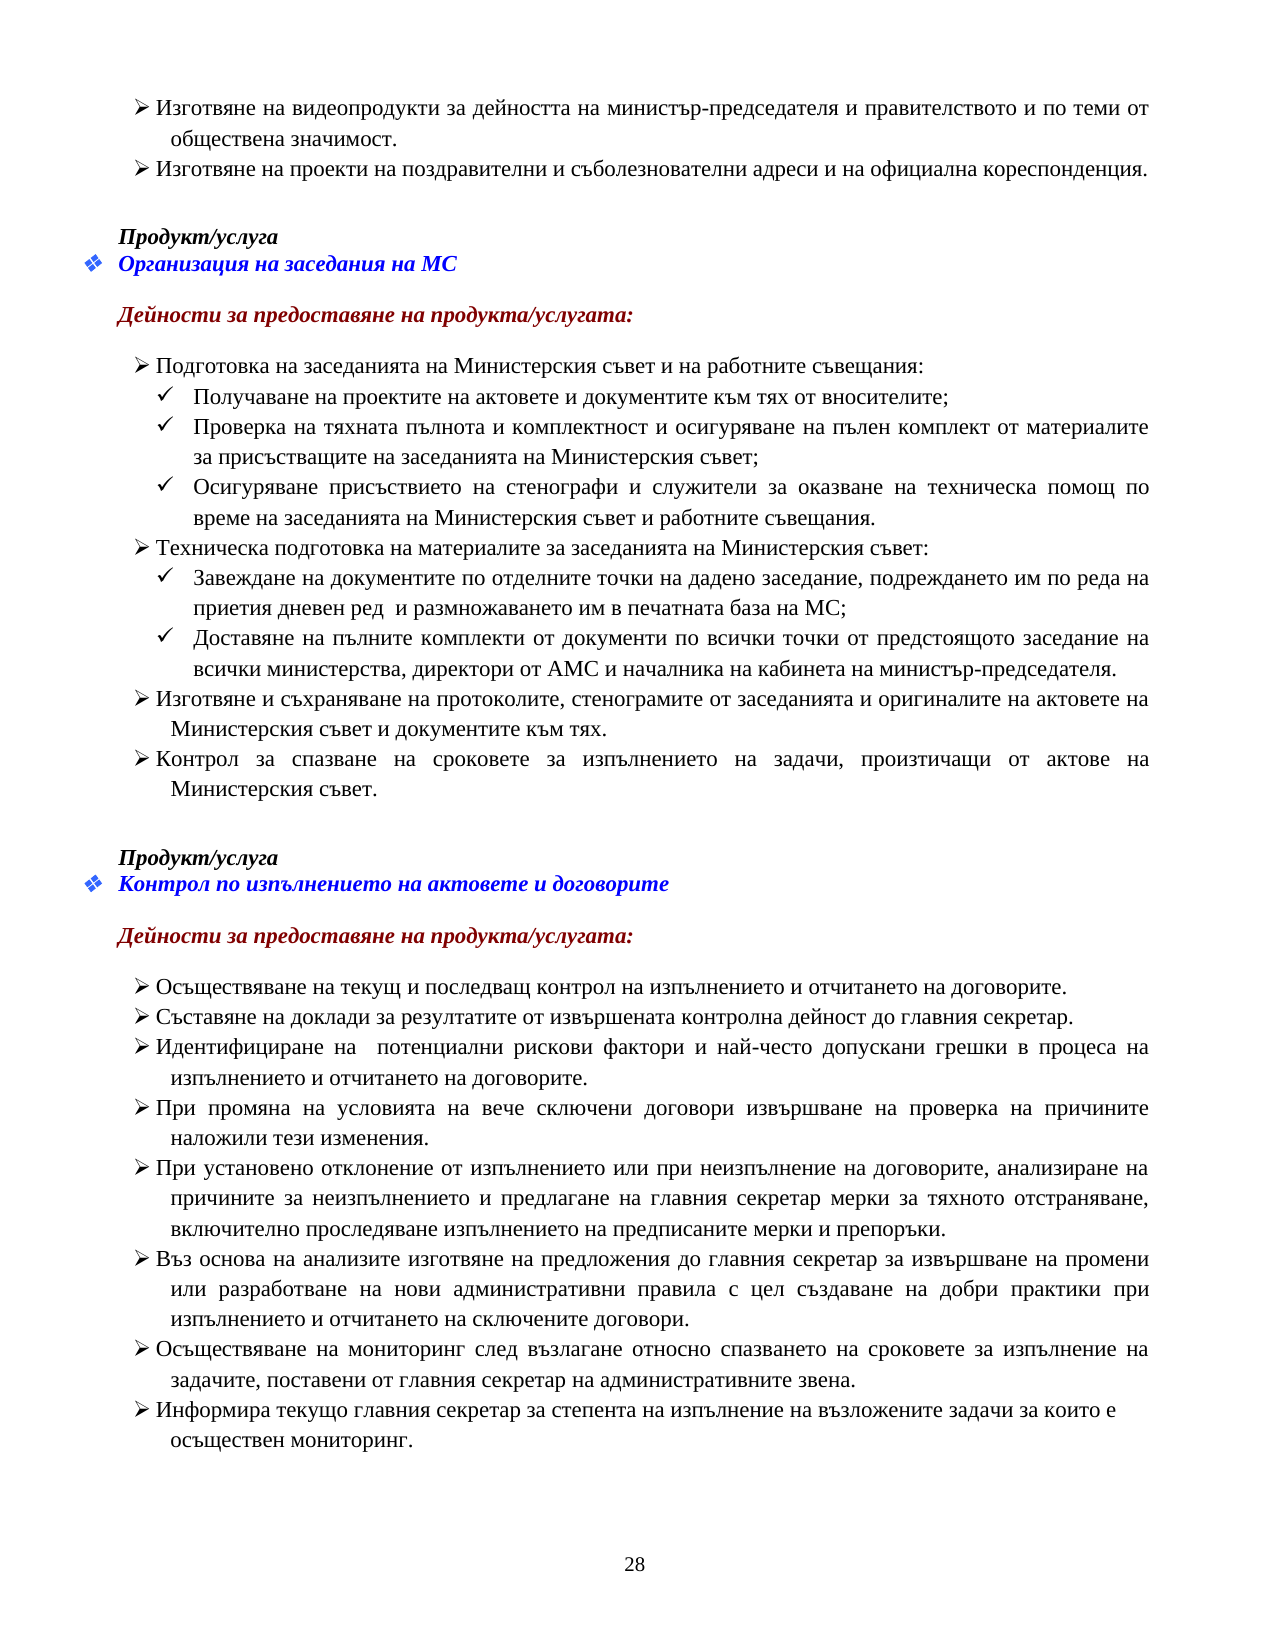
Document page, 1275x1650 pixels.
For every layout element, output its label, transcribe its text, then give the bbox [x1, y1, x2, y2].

list Осъществяване на мониторинг след възлагане относно спазването на сроковете за изпълнение на задачите, поставени от главния секретар на административните звена. [133, 1336, 1151, 1392]
text Продукт/услуга [118, 223, 1151, 250]
list Осъществяване на текущ и последващ контрол на изпълнението и отчитането на договорите. [133, 973, 1151, 999]
list Подготовка на заседанията на Министерския съвет и на работните съвещания: [133, 352, 1151, 379]
text Дейности за предоставяне на продукта/услугата: [118, 922, 1151, 948]
list Доставяне на пълните комплекти от документи по всички точки от предстоящото заседание на всички министерства, директори от АМС и началника на кабинета на министър-председателя. [156, 624, 1151, 681]
list Контрол по изпълнението на актовете и договорите [81, 870, 1151, 897]
list Получаване на проектите на актовете и документите към тях от вносителите; [156, 383, 1151, 409]
list Завеждане на документите по отделните точки на дадено заседание, подреждането им по реда на приетия дневен ред и размножаването им в печатната база на МС; [156, 564, 1151, 621]
list Изготвяне на проекти на поздравителни и съболезнователни адреси и на официална кореспонденция. [133, 155, 1151, 181]
text Продукт/услуга [118, 844, 1151, 870]
list При промяна на условията на вече сключени договори извършване на проверка на причините наложили тези изменения. [133, 1094, 1151, 1150]
list Организация на заседания на МС [81, 250, 1151, 276]
list Контрол за спазване на сроковете за изпълнението на задачи, произтичащи от актове на Министерския съвет. [133, 745, 1151, 802]
list Информира текущо главния секретар за степента на изпълнение на възложените задачи за които е осъществен мониторинг. [133, 1396, 1151, 1452]
list Изготвяне и съхраняване на протоколите, стенограмите от заседанията и оригиналите на актовете на Министерския съвет и документите към тях. [133, 685, 1151, 741]
list Изготвяне на видеопродукти за дейността на министър-председателя и правителството и по теми от обществена значимост. [133, 94, 1151, 151]
list Съставяне на доклади за резултатите от извършената контролна дейност до главния секретар. [133, 1003, 1151, 1029]
text Дейности за предоставяне на продукта/услугата: [118, 301, 1151, 327]
list Въз основа на анализите изготвяне на предложения до главния секретар за извършване на промени или разработване на нови административни правила с цел създаване на добри практики при изпълнението и отчитането на сключените договори. [133, 1245, 1151, 1332]
list Техническа подготовка на материалите за заседанията на Министерския съвет: [133, 534, 1151, 560]
list Идентифициране на потенциални рискови фактори и най-често допускани грешки в процеса на изпълнението и отчитането на договорите. [133, 1033, 1151, 1090]
list Проверка на тяхната пълнота и комплектност и осигуряване на пълен комплект от материалите за присъстващите на заседанията на Министерския съвет; [156, 413, 1151, 469]
list При установено отклонение от изпълнението или при неизпълнение на договорите, анализиране на причините за неизпълнението и предлагане на главния секретар мерки за тяхното отстраняване, включително проследяване изпълнението на предписаните мерки и препоръки. [133, 1154, 1151, 1241]
list Осигуряване присъствието на стенографи и служители за оказване на техническа помощ по време на заседанията на Министерския съвет и работните съвещания. [156, 473, 1151, 530]
